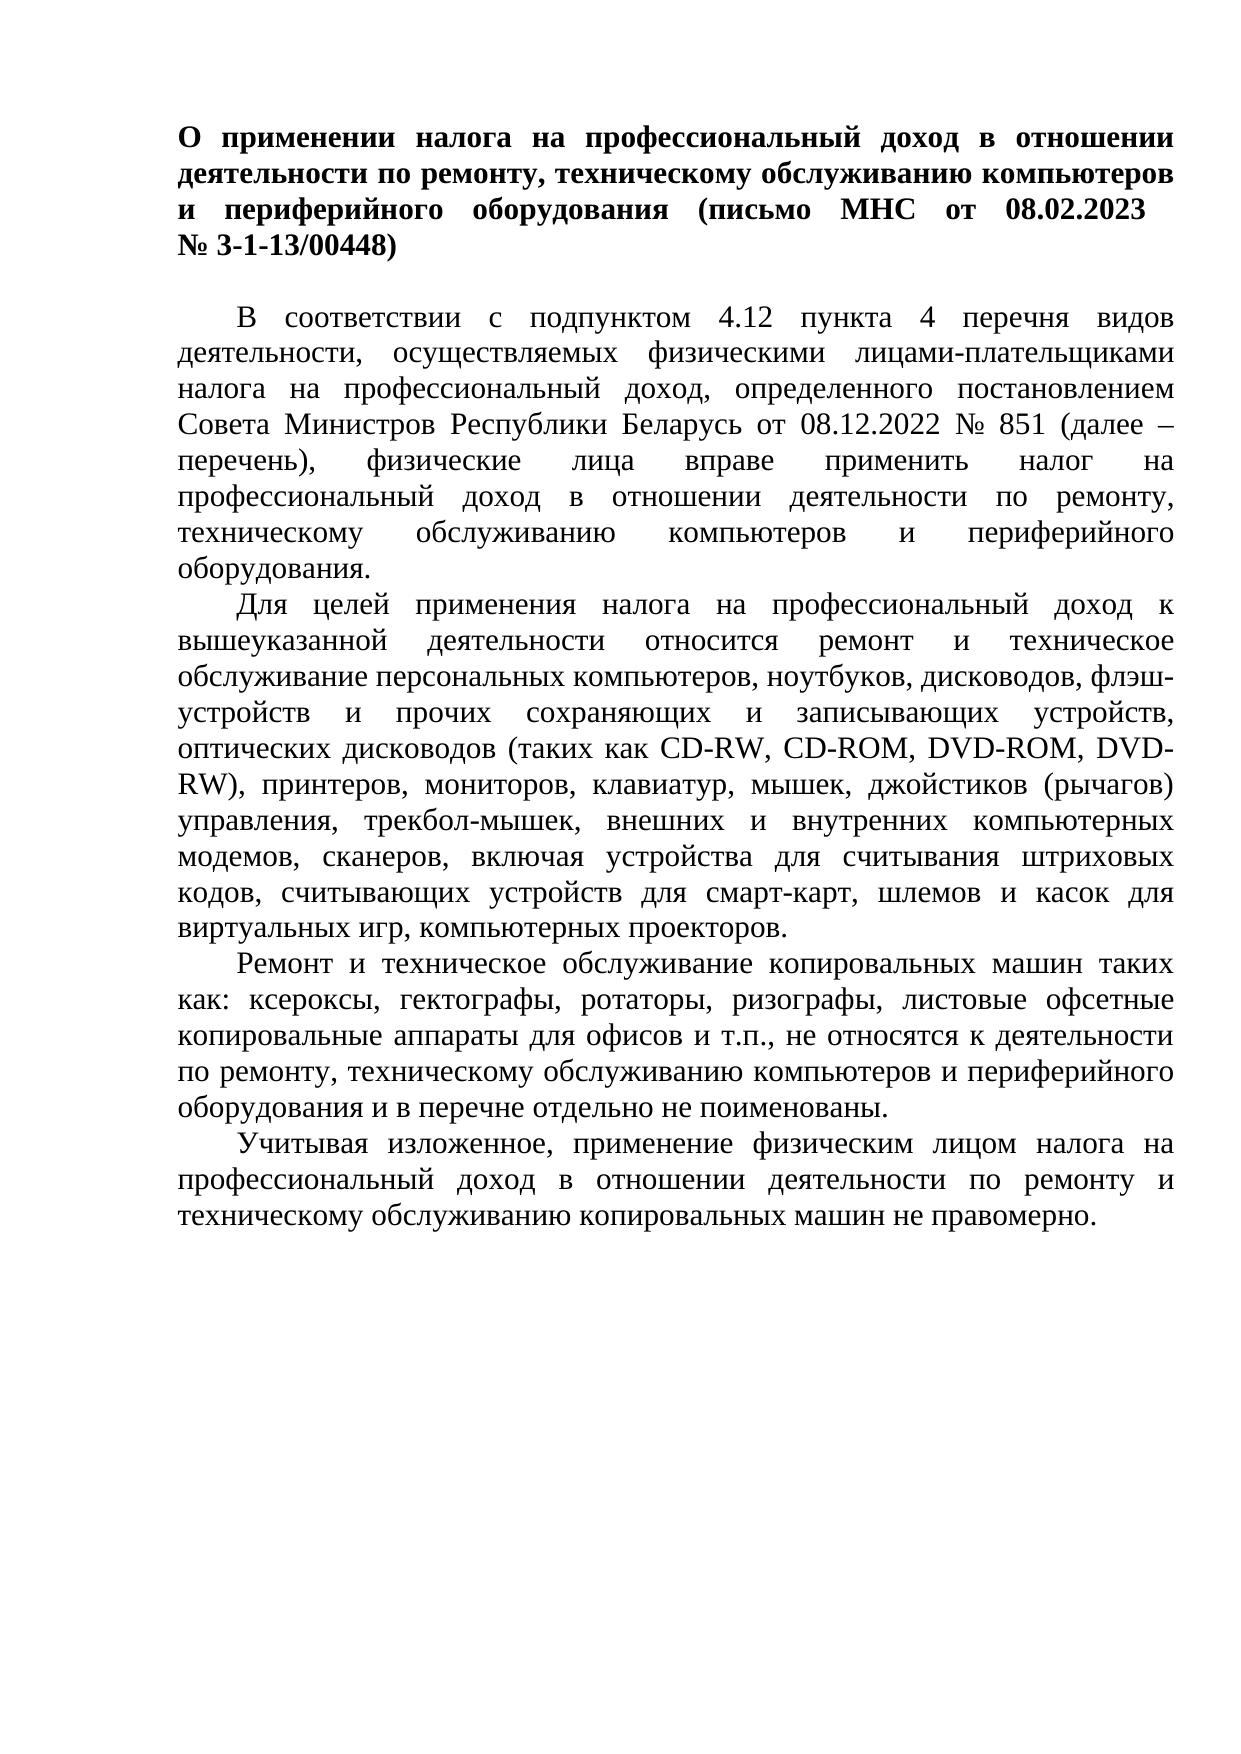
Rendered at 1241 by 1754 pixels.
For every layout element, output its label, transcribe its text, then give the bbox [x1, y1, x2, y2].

text Ремонт и техническое обслуживание копировальных машин таких как: ксероксы, гектографы, ротаторы, ризографы, листовые офсетные копировальные аппараты для офисов и т.п., не относятся к деятельности по ремонту, техническому обслуживанию компьютеров и периферийного оборудования и в перечне отдельно не поименованы. [177, 945, 1175, 1124]
text В соответствии с подпунктом 4.12 пункта 4 перечня видов деятельности, осуществляемых физическими лицами-плательщиками налога на профессиональный доход, определенного постановлением Совета Министров Республики Беларусь от 08.12.2022 № 851 (далее – перечень), физические лица вправе применить налог на профессиональный доход в отношении деятельности по ремонту, техническому обслуживанию компьютеров и периферийного оборудования. [177, 298, 1175, 585]
text О применении налога на профессиональный доход в отношении деятельности по ремонту, техническому обслуживанию компьютеров и периферийного оборудования (письмо МНС от 08.02.2023 № 3-1-13/00448) [177, 118, 1175, 262]
text Учитывая изложенное, применение физическим лицом налога на профессиональный доход в отношении деятельности по ремонту и техническому обслуживанию копировальных машин не правомерно. [177, 1124, 1175, 1232]
text Для целей применения налога на профессиональный доход к вышеуказанной деятельности относится ремонт и техническое обслуживание персональных компьютеров, ноутбуков, дисководов, флэш-устройств и прочих сохраняющих и записывающих устройств, оптических дисководов (таких как CD-RW, CD-ROM, DVD-ROM, DVD-RW), принтеров, мониторов, клавиатур, мышек, джойстиков (рычагов) управления, трекбол-мышек, внешних и внутренних компьютерных модемов, сканеров, включая устройства для считывания штриховых кодов, считывающих устройств для смарт-карт, шлемов и касок для виртуальных игр, компьютерных проекторов. [177, 585, 1175, 945]
